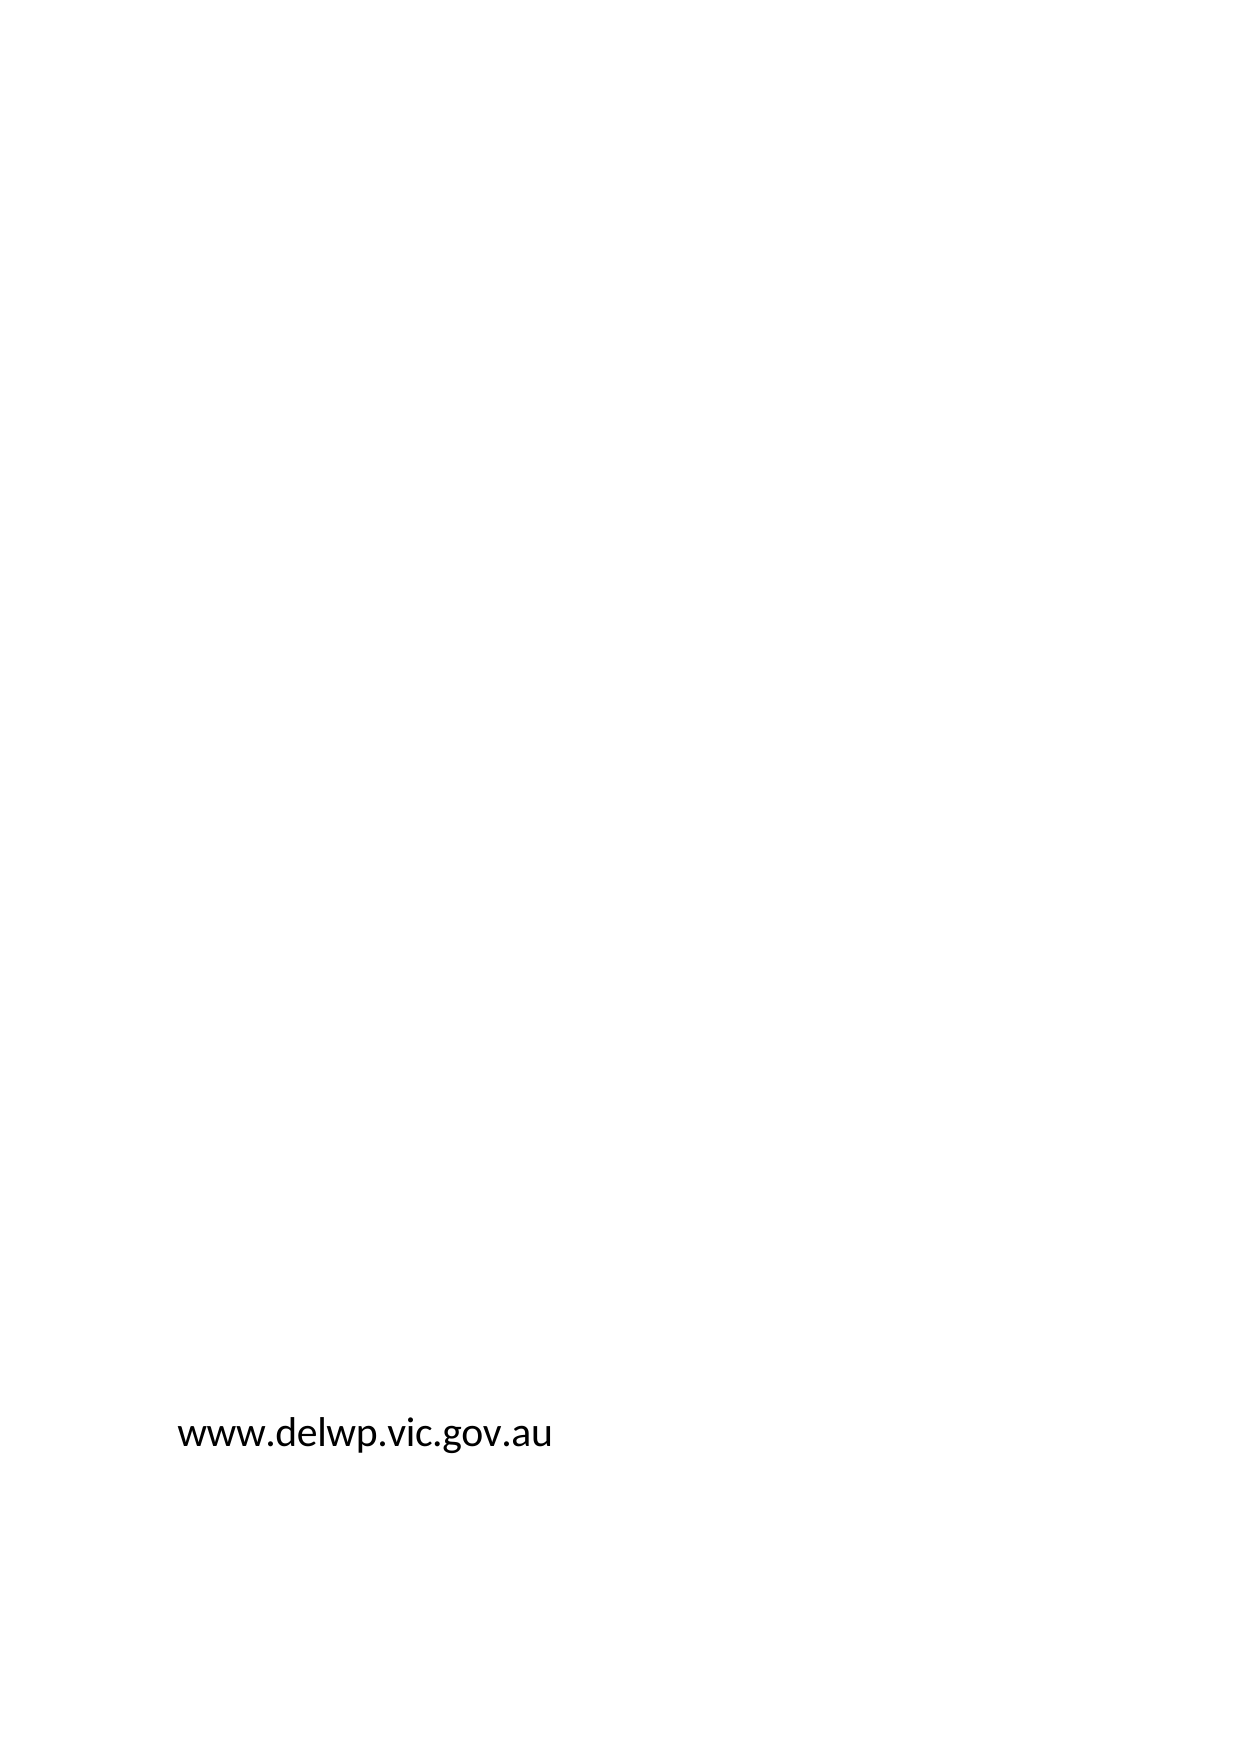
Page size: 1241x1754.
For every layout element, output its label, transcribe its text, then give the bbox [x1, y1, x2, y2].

text www.delwp.vic.gov.au [177, 1406, 1065, 1457]
